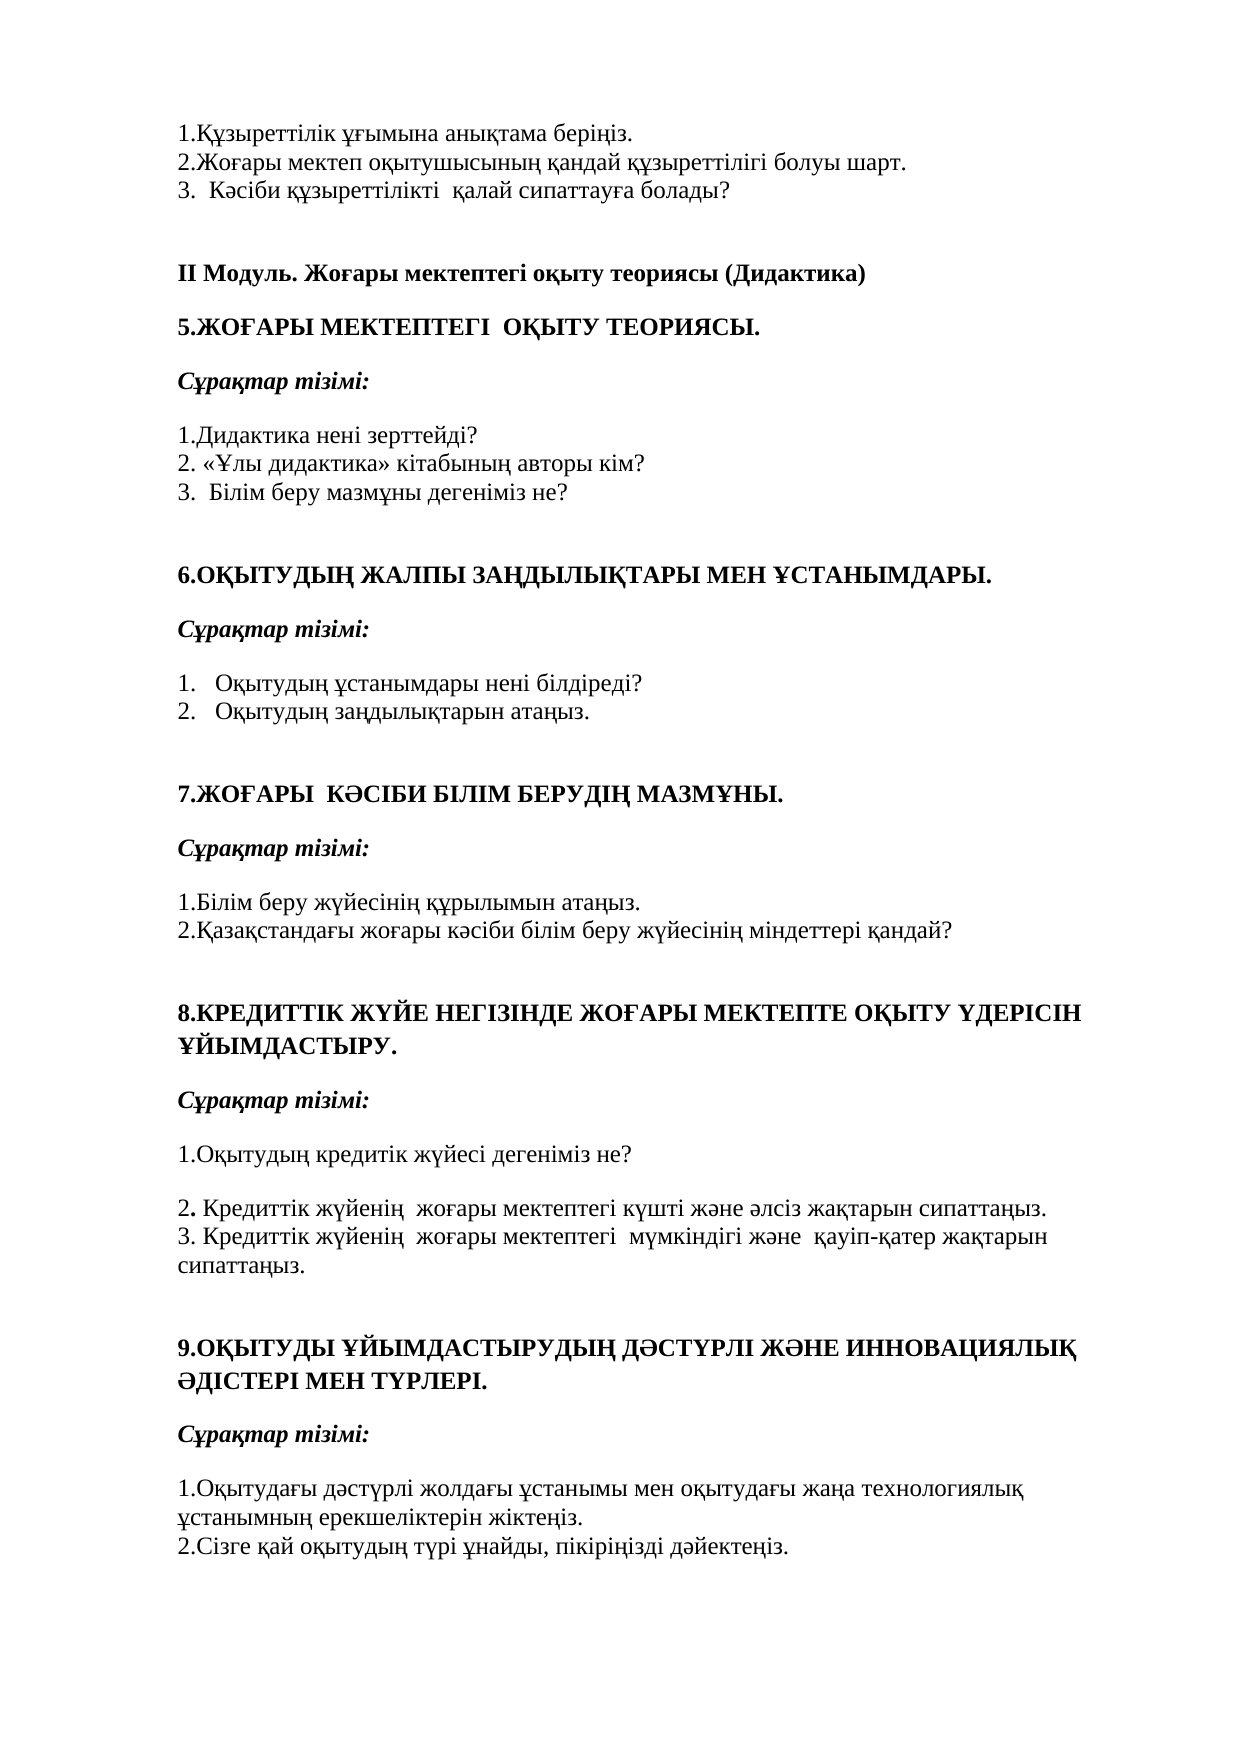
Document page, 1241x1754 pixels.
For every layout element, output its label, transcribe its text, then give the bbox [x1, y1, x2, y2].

text Сұрақтар тізімі: [177, 1085, 1152, 1114]
text 3. Кәсіби құзыреттілікті қалай сипаттауға болады? [177, 176, 1152, 204]
text 6.ОҚЫТУДЫҢ ЖАЛПЫ ЗАҢДЫЛЫҚТАРЫ МЕН ҰСТАНЫМДАРЫ. [177, 560, 1152, 589]
text Сұрақтар тізімі: [177, 1419, 1152, 1448]
text 2.Сізге қай оқытудың түрі ұнайды, пікіріңізді дәйектеңіз. [177, 1531, 1152, 1560]
text 3. Кредиттік жүйенің жоғары мектептегі мүмкіндігі және қауіп-қатер жақтарын сипаттаңыз. [177, 1221, 1152, 1279]
text 9.ОҚЫТУДЫ ҰЙЫМДАСТЫРУДЫҢ ДӘСТҮРЛІ ЖӘНЕ ИННОВАЦИЯЛЫҚ ӘДІСТЕРІ МЕН ТҮРЛЕРІ. [177, 1333, 1152, 1394]
list Оқытудың ұстанымдары нені білдіреді? [177, 668, 1152, 696]
text 7.ЖОҒАРЫ КӘСІБИ БІЛІМ БЕРУДІҢ МАЗМҰНЫ. [177, 779, 1152, 808]
text 2.Қазақстандағы жоғары кәсіби білім беру жүйесінің міндеттері қандай? [177, 915, 1152, 944]
text 1.Құзыреттілік ұғымына анықтама беріңіз. [177, 118, 1152, 147]
text 2. «Ұлы дидактика» кітабының авторы кім? [177, 448, 1152, 477]
text 8.КРЕДИТТІК ЖҮЙЕ НЕГІЗІНДЕ ЖОҒАРЫ МЕКТЕПТЕ ОҚЫТУ ҮДЕРІСІН ҰЙЫМДАСТЫРУ. [177, 998, 1152, 1060]
list Оқытудың заңдылықтарын атаңыз. [177, 696, 1152, 725]
text 1.Оқытудағы дәстүрлі жолдағы ұстанымы мен оқытудағы жаңа технологиялық ұстанымның ерекшеліктерін жіктеңіз. [177, 1473, 1152, 1531]
text 1.Дидактика нені зерттейді? [177, 420, 1152, 448]
text 2. Кредиттік жүйенің жоғары мектептегі күшті және әлсіз жақтарын сипаттаңыз. [177, 1193, 1152, 1221]
text 1.Оқытудың кредитік жүйесі дегеніміз не? [177, 1139, 1152, 1167]
text 1.Білім беру жүйесінің құрылымын атаңыз. [177, 887, 1152, 915]
text II Модуль. Жоғары мектептегі оқыту теориясы (Дидактика) [177, 258, 1152, 287]
text Сұрақтар тізімі: [177, 366, 1152, 395]
text 2.Жоғары мектеп оқытушысының қандай құзыреттілігі болуы шарт. [177, 147, 1152, 176]
text Сұрақтар тізімі: [177, 614, 1152, 642]
text 3. Білім беру мазмұны дегеніміз не? [177, 477, 1152, 506]
text 5.ЖОҒАРЫ МЕКТЕПТЕГІ ОҚЫТУ ТЕОРИЯСЫ. [177, 312, 1152, 341]
text Сұрақтар тізімі: [177, 833, 1152, 862]
